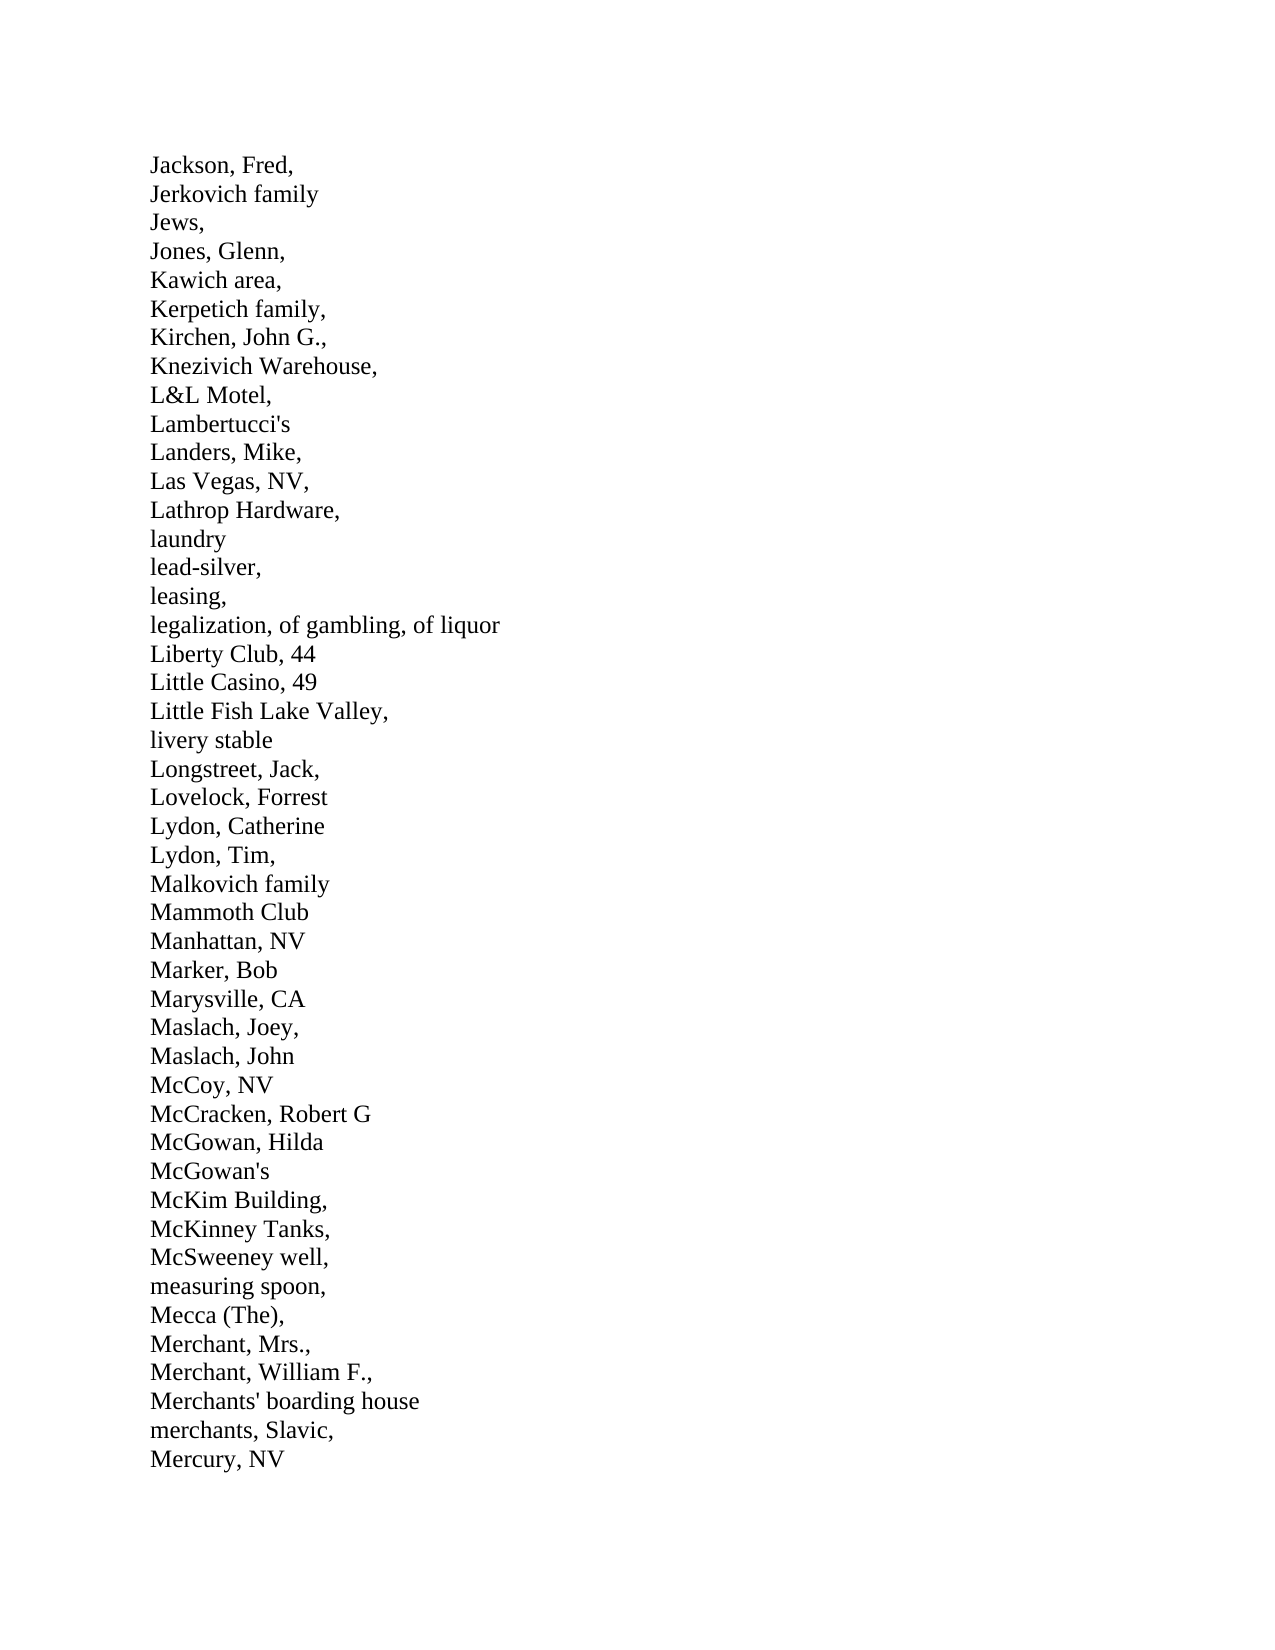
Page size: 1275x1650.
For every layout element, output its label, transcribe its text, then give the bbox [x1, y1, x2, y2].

text Merchant, Mrs., [150, 1329, 1125, 1357]
text McGowan's [150, 1156, 1125, 1185]
text Liberty Club, 44 [150, 639, 1125, 667]
text Marker, Bob [150, 955, 1125, 984]
text measuring spoon, [150, 1271, 1125, 1300]
text McCoy, NV [150, 1070, 1125, 1099]
text Marysville, CA [150, 984, 1125, 1012]
text McSweeney well, [150, 1242, 1125, 1271]
text McGowan, Hilda [150, 1127, 1125, 1156]
text lead-silver, [150, 552, 1125, 581]
text Lambertucci's [150, 409, 1125, 437]
text Las Vegas, NV, [150, 466, 1125, 495]
text Mercury, NV [150, 1444, 1125, 1472]
text leasing, [150, 581, 1125, 610]
text McCracken, Robert G [150, 1099, 1125, 1127]
text livery stable [150, 725, 1125, 754]
text Lathrop Hardware, [150, 495, 1125, 524]
text Landers, Mike, [150, 437, 1125, 466]
text Little Casino, 49 [150, 667, 1125, 696]
text Kirchen, John G., [150, 322, 1125, 351]
text merchants, Slavic, [150, 1415, 1125, 1444]
text Jones, Glenn, [150, 236, 1125, 265]
text Merchants' boarding house [150, 1386, 1125, 1415]
text Malkovich family [150, 869, 1125, 897]
text Jews, [150, 207, 1125, 236]
text Manhattan, NV [150, 926, 1125, 955]
text Longstreet, Jack, [150, 754, 1125, 782]
text McKinney Tanks, [150, 1214, 1125, 1242]
text Little Fish Lake Valley, [150, 696, 1125, 725]
text Mammoth Club [150, 897, 1125, 926]
text Kawich area, [150, 265, 1125, 294]
text Jackson, Fred, [150, 150, 1125, 179]
text Maslach, Joey, [150, 1012, 1125, 1041]
text laundry [150, 524, 1125, 552]
text Lydon, Tim, [150, 840, 1125, 869]
text Lovelock, Forrest [150, 782, 1125, 811]
text Maslach, John [150, 1041, 1125, 1070]
text Lydon, Catherine [150, 811, 1125, 840]
text Mecca (The), [150, 1300, 1125, 1329]
text Knezivich Warehouse, [150, 351, 1125, 380]
text L&L Motel, [150, 380, 1125, 409]
text McKim Building, [150, 1185, 1125, 1214]
text Merchant, William F., [150, 1357, 1125, 1386]
text Kerpetich family, [150, 294, 1125, 322]
text legalization, of gambling, of liquor [150, 610, 1125, 639]
text Jerkovich family [150, 179, 1125, 207]
